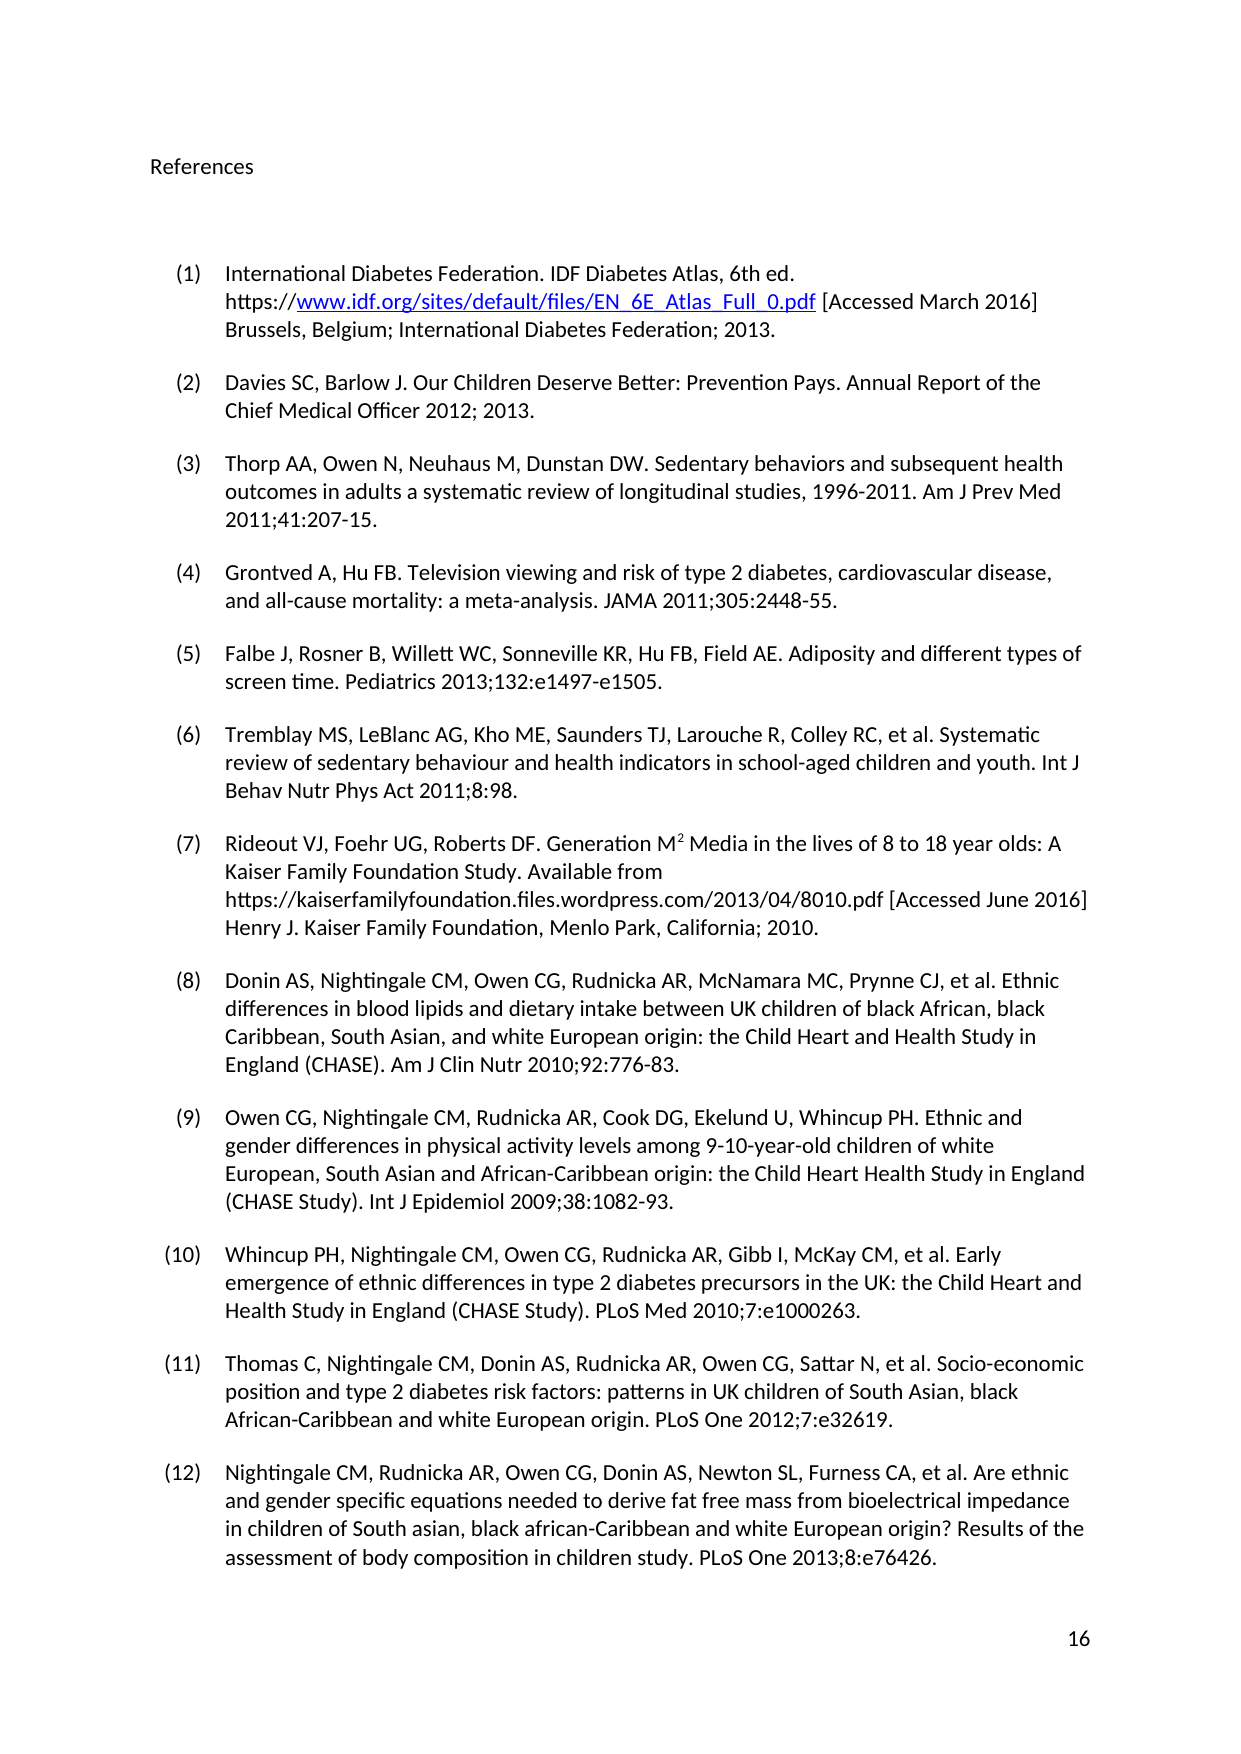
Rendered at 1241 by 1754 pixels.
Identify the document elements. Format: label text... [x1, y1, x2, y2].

text (4) Grontved A, Hu FB. Television viewing and risk of type 2 diabetes, cardiovascular disease, and all-cause mortality: a meta-analysis. JAMA 2011;305:2448-55. [150, 558, 1090, 614]
text (9) Owen CG, Nightingale CM, Rudnicka AR, Cook DG, Ekelund U, Whincup PH. Ethnic and gender differences in physical activity levels among 9-10-year-old children of white European, South Asian and African-Caribbean origin: the Child Heart Health Study in England (CHASE Study). Int J Epidemiol 2009;38:1082-93. [150, 1103, 1090, 1215]
text (6) Tremblay MS, LeBlanc AG, Kho ME, Saunders TJ, Larouche R, Colley RC, et al. Systematic review of sedentary behaviour and health indicators in school-aged children and youth. Int J Behav Nutr Phys Act 2011;8:98. [150, 720, 1090, 804]
text (2) Davies SC, Barlow J. Our Children Deserve Better: Prevention Pays. Annual Report of the Chief Medical Officer 2012; 2013. [150, 368, 1090, 424]
text (12) Nightingale CM, Rudnicka AR, Owen CG, Donin AS, Newton SL, Furness CA, et al. Are ethnic and gender specific equations needed to derive fat free mass from bioelectrical impedance in children of South asian, black african-Caribbean and white European origin? Results of the assessment of body composition in children study. PLoS One 2013;8:e76426. [150, 1458, 1090, 1571]
text (10) Whincup PH, Nightingale CM, Owen CG, Rudnicka AR, Gibb I, McKay CM, et al. Early emergence of ethnic differences in type 2 diabetes precursors in the UK: the Child Heart and Health Study in England (CHASE Study). PLoS Med 2010;7:e1000263. [150, 1240, 1090, 1324]
text (7) Rideout VJ, Foehr UG, Roberts DF. Generation M2 Media in the lives of 8 to 18 year olds: A Kaiser Family Foundation Study. Available from https://kaiserfamilyfoundation.files.wordpress.com/2013/04/8010.pdf [Accessed June 2016] Henry J. Kaiser Family Foundation, Menlo Park, California; 2010. [150, 829, 1090, 941]
text (11) Thomas C, Nightingale CM, Donin AS, Rudnicka AR, Owen CG, Sattar N, et al. Socio-economic position and type 2 diabetes risk factors: patterns in UK children of South Asian, black African-Caribbean and white European origin. PLoS One 2012;7:e32619. [150, 1349, 1090, 1433]
text (1) International Diabetes Federation. IDF Diabetes Atlas, 6th ed. https://www.idf.org/sites/default/files/EN_6E_Atlas_Full_0.pdf [Accessed March 2016] Brussels, Belgium; International Diabetes Federation; 2013. [150, 259, 1090, 343]
text (5) Falbe J, Rosner B, Willett WC, Sonneville KR, Hu FB, Field AE. Adiposity and different types of screen time. Pediatrics 2013;132:e1497-e1505. [150, 639, 1090, 695]
text References [150, 150, 1090, 181]
text (3) Thorp AA, Owen N, Neuhaus M, Dunstan DW. Sedentary behaviors and subsequent health outcomes in adults a systematic review of longitudinal studies, 1996-2011. Am J Prev Med 2011;41:207-15. [150, 449, 1090, 533]
text (8) Donin AS, Nightingale CM, Owen CG, Rudnicka AR, McNamara MC, Prynne CJ, et al. Ethnic differences in blood lipids and dietary intake between UK children of black African, black Caribbean, South Asian, and white European origin: the Child Heart and Health Study in England (CHASE). Am J Clin Nutr 2010;92:776-83. [150, 966, 1090, 1078]
